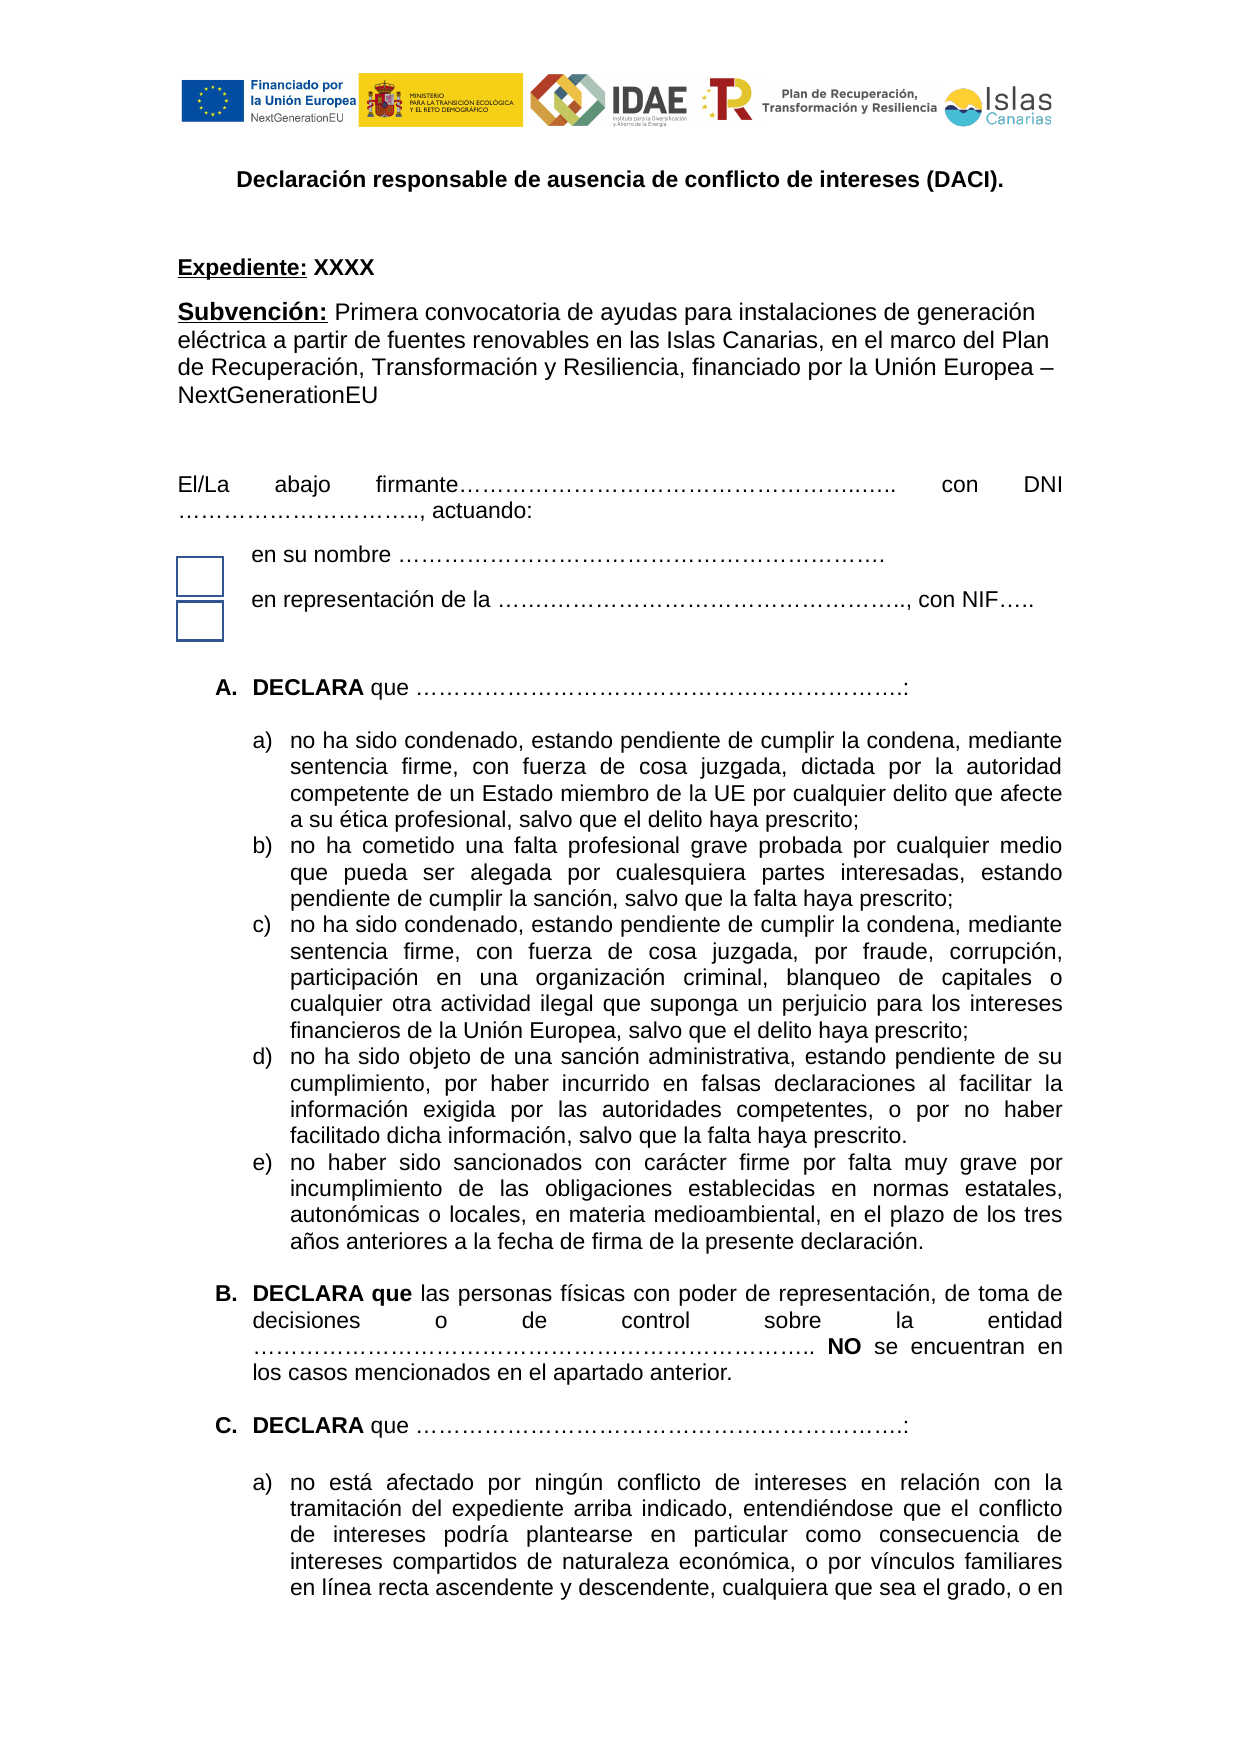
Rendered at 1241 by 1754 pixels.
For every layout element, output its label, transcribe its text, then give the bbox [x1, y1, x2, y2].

text en su nombre ………………………………………………………. [177, 541, 1063, 568]
text Subvención: Primera convocatoria de ayudas para instalaciones de generación eléctrica a partir de fuentes renovables en las Islas Canarias, en el marco del Plan de Recuperación, Transformación y Resiliencia, financiado por la Unión Europea – NextGenerationEU [177, 297, 1063, 408]
text El/La abajo firmante……………………………………………..….. con DNI ………………………….., actuando: [177, 471, 1063, 523]
list no ha sido condenado, estando pendiente de cumplir la condena, mediante sentencia firme, con fuerza de cosa juzgada, dictada por la autoridad competente de un Estado miembro de la UE por cualquier delito que afecte a su ética profesional, salvo que el delito haya prescrito; [252, 727, 1063, 832]
list no haber sido sancionados con carácter firme por falta muy grave por incumplimiento de las obligaciones establecidas en normas estatales, autonómicas o locales, en materia medioambiental, en el plazo de los tres años anteriores a la fecha de firma de la presente declaración. [252, 1148, 1063, 1254]
list DECLARA que las personas físicas con poder de representación, de toma de decisiones o de control sobre la entidad ……………………………………………………………….. NO se encuentran en los casos mencionados en el apartado anterior. [215, 1280, 1063, 1386]
list no ha cometido una falta profesional grave probada por cualquier medio que pueda ser alegada por cualesquiera partes interesadas, estando pendiente de cumplir la sanción, salvo que la falta haya prescrito; [252, 832, 1063, 911]
text Declaración responsable de ausencia de conflicto de intereses (DACI). [177, 166, 1063, 192]
list DECLARA que ……………………………………………………….: [215, 674, 1063, 701]
picture [177, 73, 1052, 127]
list no ha sido objeto de una sanción administrativa, estando pendiente de su cumplimiento, por haber incurrido en falsas declaraciones al facilitar la información exigida por las autoridades competentes, o por no haber facilitado dicha información, salvo que la falta haya prescrito. [252, 1043, 1063, 1148]
list DECLARA que ……………………………………………………….: [215, 1412, 1063, 1438]
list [252, 1469, 1063, 1600]
text Expediente: XXXX [177, 254, 1063, 280]
text en representación de la …….……………………………………….., con NIF….. [177, 586, 1063, 612]
list no ha sido condenado, estando pendiente de cumplir la condena, mediante sentencia firme, con fuerza de cosa juzgada, por fraude, corrupción, participación en una organización criminal, blanqueo de capitales o cualquier otra actividad ilegal que suponga un perjuicio para los intereses financieros de la Unión Europea, salvo que el delito haya prescrito; [252, 911, 1063, 1043]
